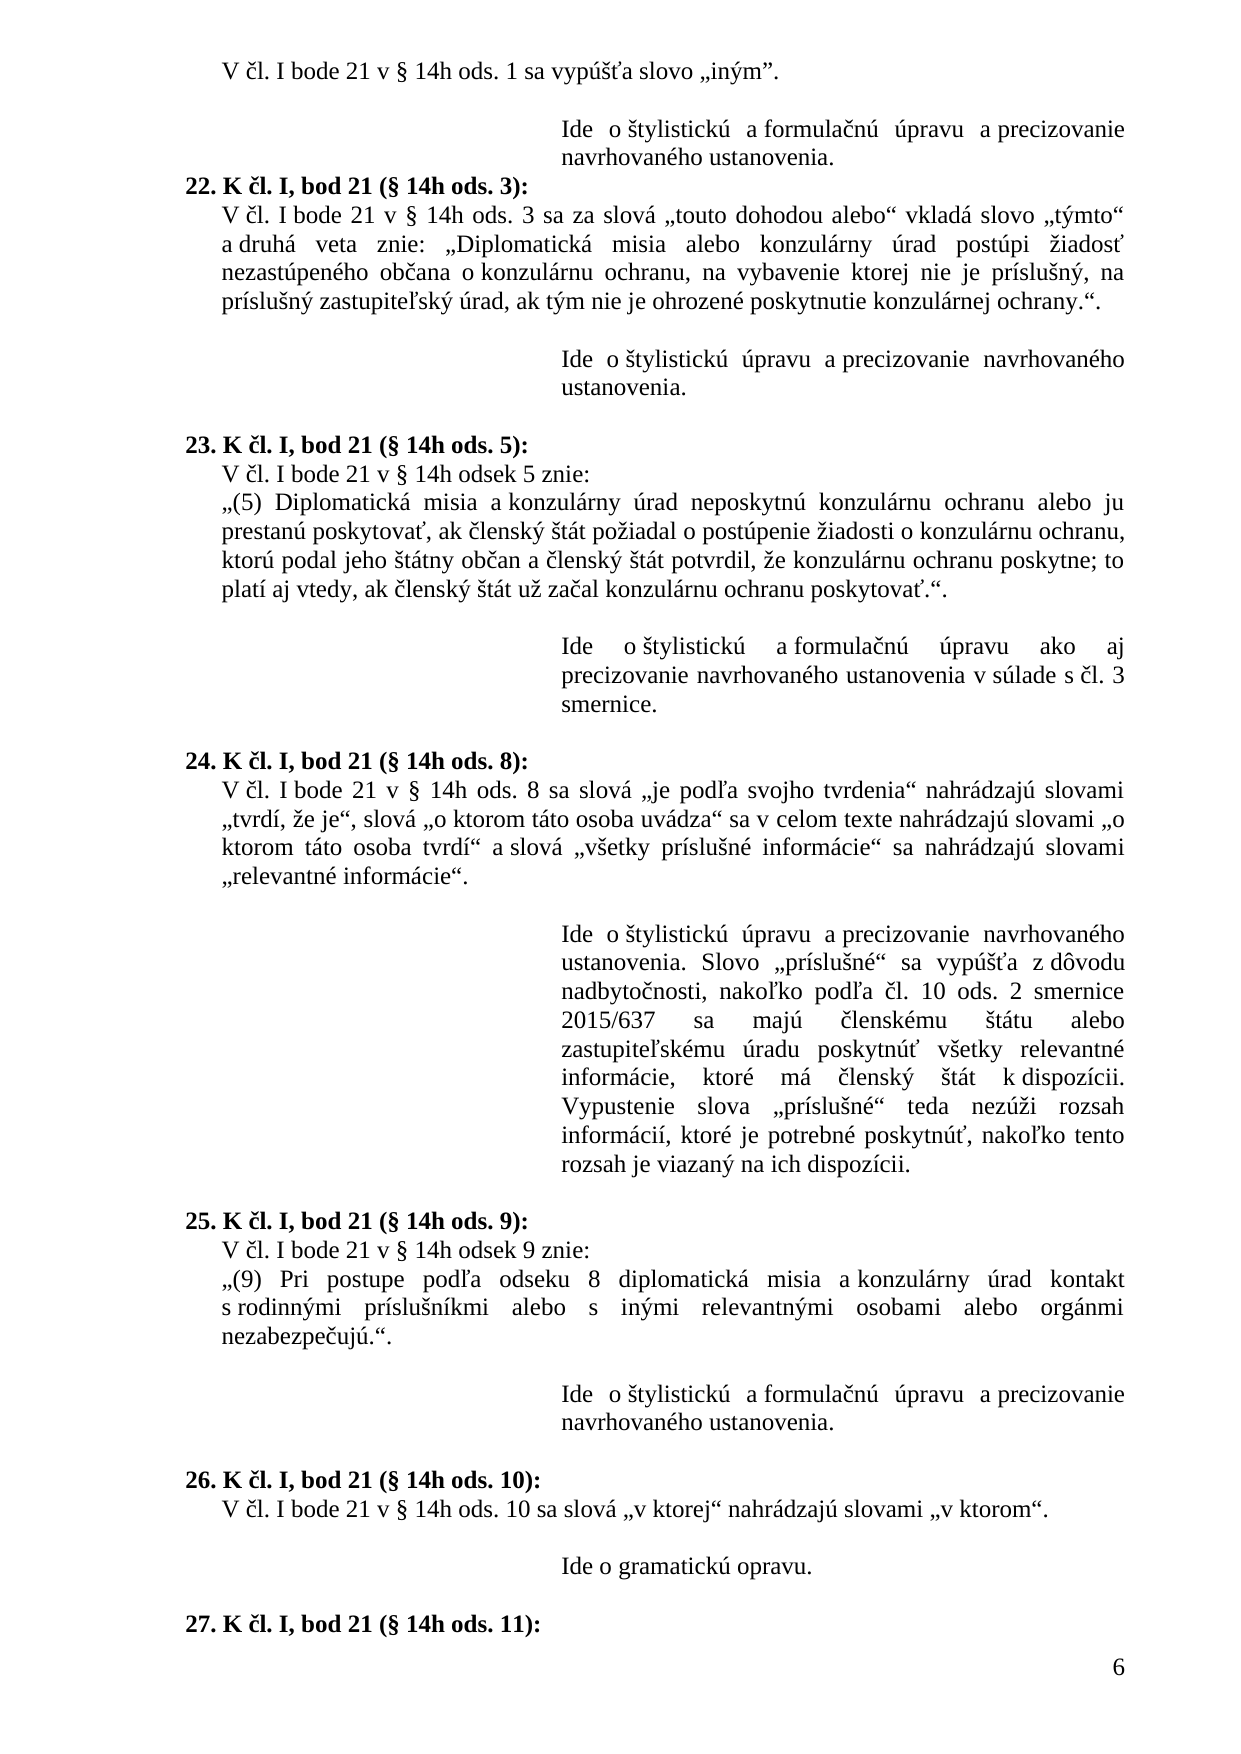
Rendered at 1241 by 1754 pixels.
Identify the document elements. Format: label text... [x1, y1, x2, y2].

list K čl. I, bod 21 (§ 14h ods. 3): [185, 171, 1125, 200]
text V čl. I bode 21 v § 14h odsek 5 znie: [148, 459, 1125, 487]
text „(5) Diplomatická misia a konzulárny úrad neposkytnú konzulárnu ochranu alebo ju prestanú poskytovať, ak členský štát požiadal o postúpenie žiadosti o konzulárnu ochranu, ktorú podal jeho štátny občan a členský štát potvrdil, že konzulárnu ochranu poskytne; to platí aj vtedy, ak členský štát už začal konzulárnu ochranu poskytovať.“. [221, 487, 1125, 602]
text V čl. I bode 21 v § 14h ods. 10 sa slová „v ktorej“ nahrádzajú slovami „v ktorom“. [148, 1494, 1125, 1522]
text Ide o štylistickú a formulačnú úpravu a precizovanie navrhovaného ustanovenia. [561, 1379, 1125, 1436]
list K čl. I, bod 21 (§ 14h ods. 11): [185, 1609, 1125, 1637]
list K čl. I, bod 21 (§ 14h ods. 9): [185, 1206, 1125, 1235]
text Ide o štylistickú úpravu a precizovanie navrhovaného ustanovenia. [561, 344, 1125, 401]
list K čl. I, bod 21 (§ 14h ods. 8): [185, 746, 1125, 775]
text V čl. I bode 21 v § 14h ods. 1 sa vypúšťa slovo „iným”. [148, 56, 1125, 85]
text „(9) Pri postupe podľa odseku 8 diplomatická misia a konzulárny úrad kontakt s rodinnými príslušníkmi alebo s inými relevantnými osobami alebo orgánmi nezabezpečujú.“. [221, 1264, 1125, 1350]
text V čl. I bode 21 v § 14h odsek 9 znie: [148, 1235, 1125, 1264]
list K čl. I, bod 21 (§ 14h ods. 5): [185, 430, 1125, 459]
text V čl. I bode 21 v § 14h ods. 8 sa slová „je podľa svojho tvrdenia“ nahrádzajú slovami „tvrdí, že je“, slová „o ktorom táto osoba uvádza“ sa v celom texte nahrádzajú slovami „o ktorom táto osoba tvrdí“ a slová „všetky príslušné informácie“ sa nahrádzajú slovami „relevantné informácie“. [221, 775, 1125, 890]
text Ide o gramatickú opravu. [561, 1551, 1125, 1580]
list K čl. I, bod 21 (§ 14h ods. 10): [185, 1465, 1125, 1494]
text Ide o štylistickú úpravu a precizovanie navrhovaného ustanovenia. Slovo „príslušné“ sa vypúšťa z dôvodu nadbytočnosti, nakoľko podľa čl. 10 ods. 2 smernice 2015/637 sa majú členskému štátu alebo zastupiteľskému úradu poskytnúť všetky relevantné informácie, ktoré má členský štát k dispozícii. Vypustenie slova „príslušné“ teda nezúži rozsah informácií, ktoré je potrebné poskytnúť, nakoľko tento rozsah je viazaný na ich dispozícii. [561, 919, 1125, 1177]
text Ide o štylistickú a formulačnú úpravu ako aj precizovanie navrhovaného ustanovenia v súlade s čl. 3 smernice. [561, 631, 1125, 717]
text Ide o štylistickú a formulačnú úpravu a precizovanie navrhovaného ustanovenia. [561, 114, 1125, 171]
text V čl. I bode 21 v § 14h ods. 3 sa za slová „touto dohodou alebo“ vkladá slovo „týmto“ a druhá veta znie: „Diplomatická misia alebo konzulárny úrad postúpi žiadosť nezastúpeného občana o konzulárnu ochranu, na vybavenie ktorej nie je príslušný, na príslušný zastupiteľský úrad, ak tým nie je ohrozené poskytnutie konzulárnej ochrany.“. [221, 200, 1125, 315]
